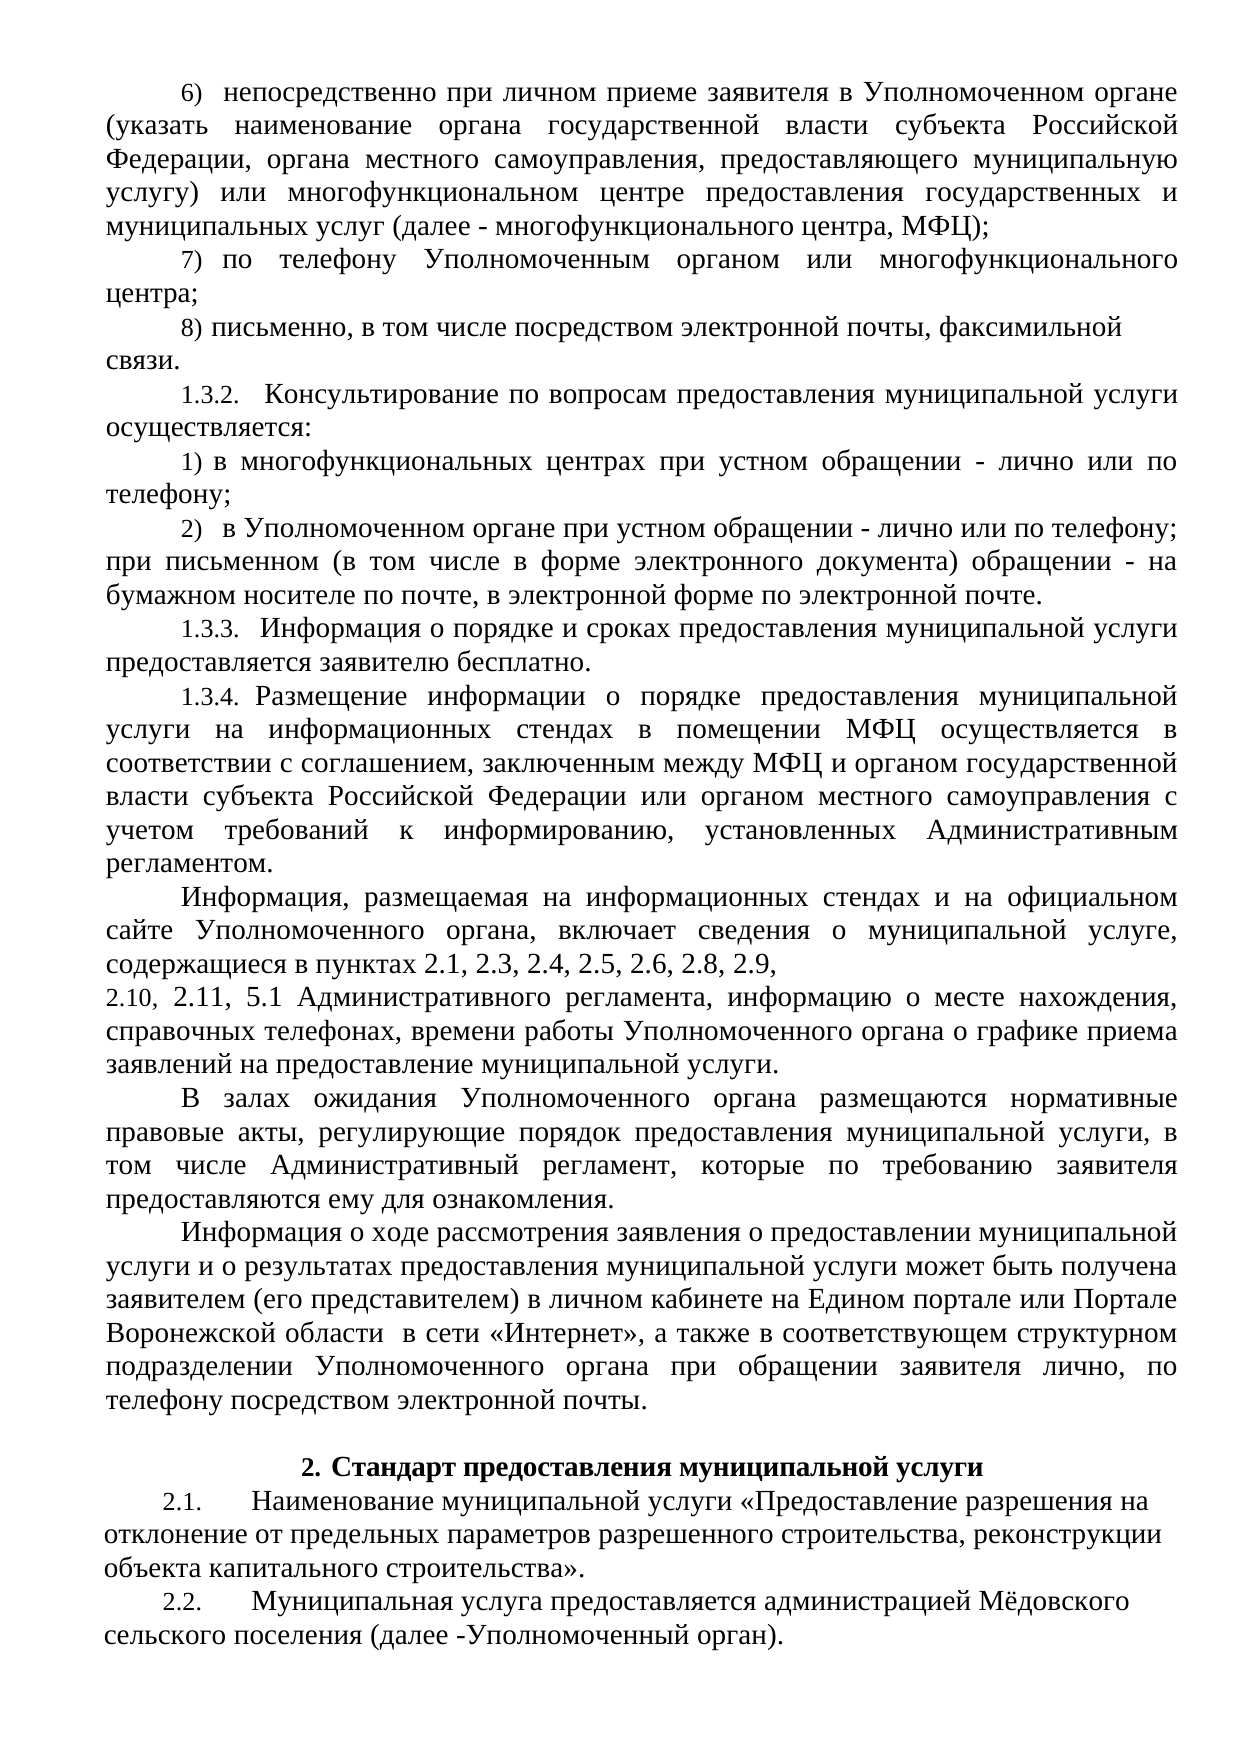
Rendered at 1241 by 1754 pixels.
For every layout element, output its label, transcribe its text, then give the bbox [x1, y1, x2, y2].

list Размещение информации о порядке предоставления муниципальной услуги на информационных стендах в помещении МФЦ осуществляется в соответствии с соглашением, заключенным между МФЦ и органом государственной власти субъекта Российской Федерации или органом местного самоуправления с учетом требований к информированию, установленных Административным регламентом. [106, 678, 1179, 879]
list Наименование муниципальной услуги «Предоставление разрешения на отклонение от предельных параметров разрешенного строительства, реконструкции объекта капитального строительства». [103, 1483, 1179, 1583]
list в Уполномоченном органе при устном обращении - лично или по телефону; при письменном (в том числе в форме электронного документа) обращении - на бумажном носителе по почте, в электронной форме по электронной почте. [106, 510, 1179, 611]
list в многофункциональных центрах при устном обращении - лично или по телефону; [106, 443, 1179, 510]
text Информация о ходе рассмотрения заявления о предоставлении муниципальной услуги и о результатах предоставления муниципальной услуги может быть получена заявителем (его представителем) в личном кабинете на Едином портале или Портале Воронежской области в сети «Интернет», а также в соответствующем структурном подразделении Уполномоченного органа при обращении заявителя лично, по телефону посредством электронной почты. [106, 1214, 1179, 1416]
list Консультирование по вопросам предоставления муниципальной услуги осуществляется: [106, 376, 1179, 443]
list 2.11, 5.1 Административного регламента, информацию о месте нахождения, справочных телефонах, времени работы Уполномоченного органа о графике приема заявлений на предоставление муниципальной услуги. [106, 979, 1179, 1080]
text В залах ожидания Уполномоченного органа размещаются нормативные правовые акты, регулирующие порядок предоставления муниципальной услуги, в том числе Административный регламент, которые по требованию заявителя предоставляются ему для ознакомления. [106, 1080, 1179, 1214]
list непосредственно при личном приеме заявителя в Уполномоченном органе (указать наименование органа государственной власти субъекта Российской Федерации, органа местного самоуправления, предоставляющего муниципальную услугу) или многофункциональном центре предоставления государственных и муниципальных услуг (далее - многофункционального центра, МФЦ); [106, 74, 1179, 242]
list Стандарт предоставления муниципальной услуги [103, 1449, 1181, 1483]
list письменно, в том числе посредством электронной почты, факсимильной [106, 309, 1181, 342]
list по телефону Уполномоченным органом или многофункционального центра; [106, 242, 1179, 309]
text Информация, размещаемая на информационных стендах и на официальном сайте Уполномоченного органа, включает сведения о муниципальной услуге, содержащиеся в пунктах 2.1, 2.3, 2.4, 2.5, 2.6, 2.8, 2.9, [106, 879, 1179, 979]
list Муниципальная услуга предоставляется администрацией Мёдовского сельского поселения (далее -Уполномоченный орган). [103, 1583, 1179, 1650]
list Информация о порядке и сроках предоставления муниципальной услуги предоставляется заявителю бесплатно. [106, 611, 1179, 678]
text связи. [106, 342, 1181, 376]
